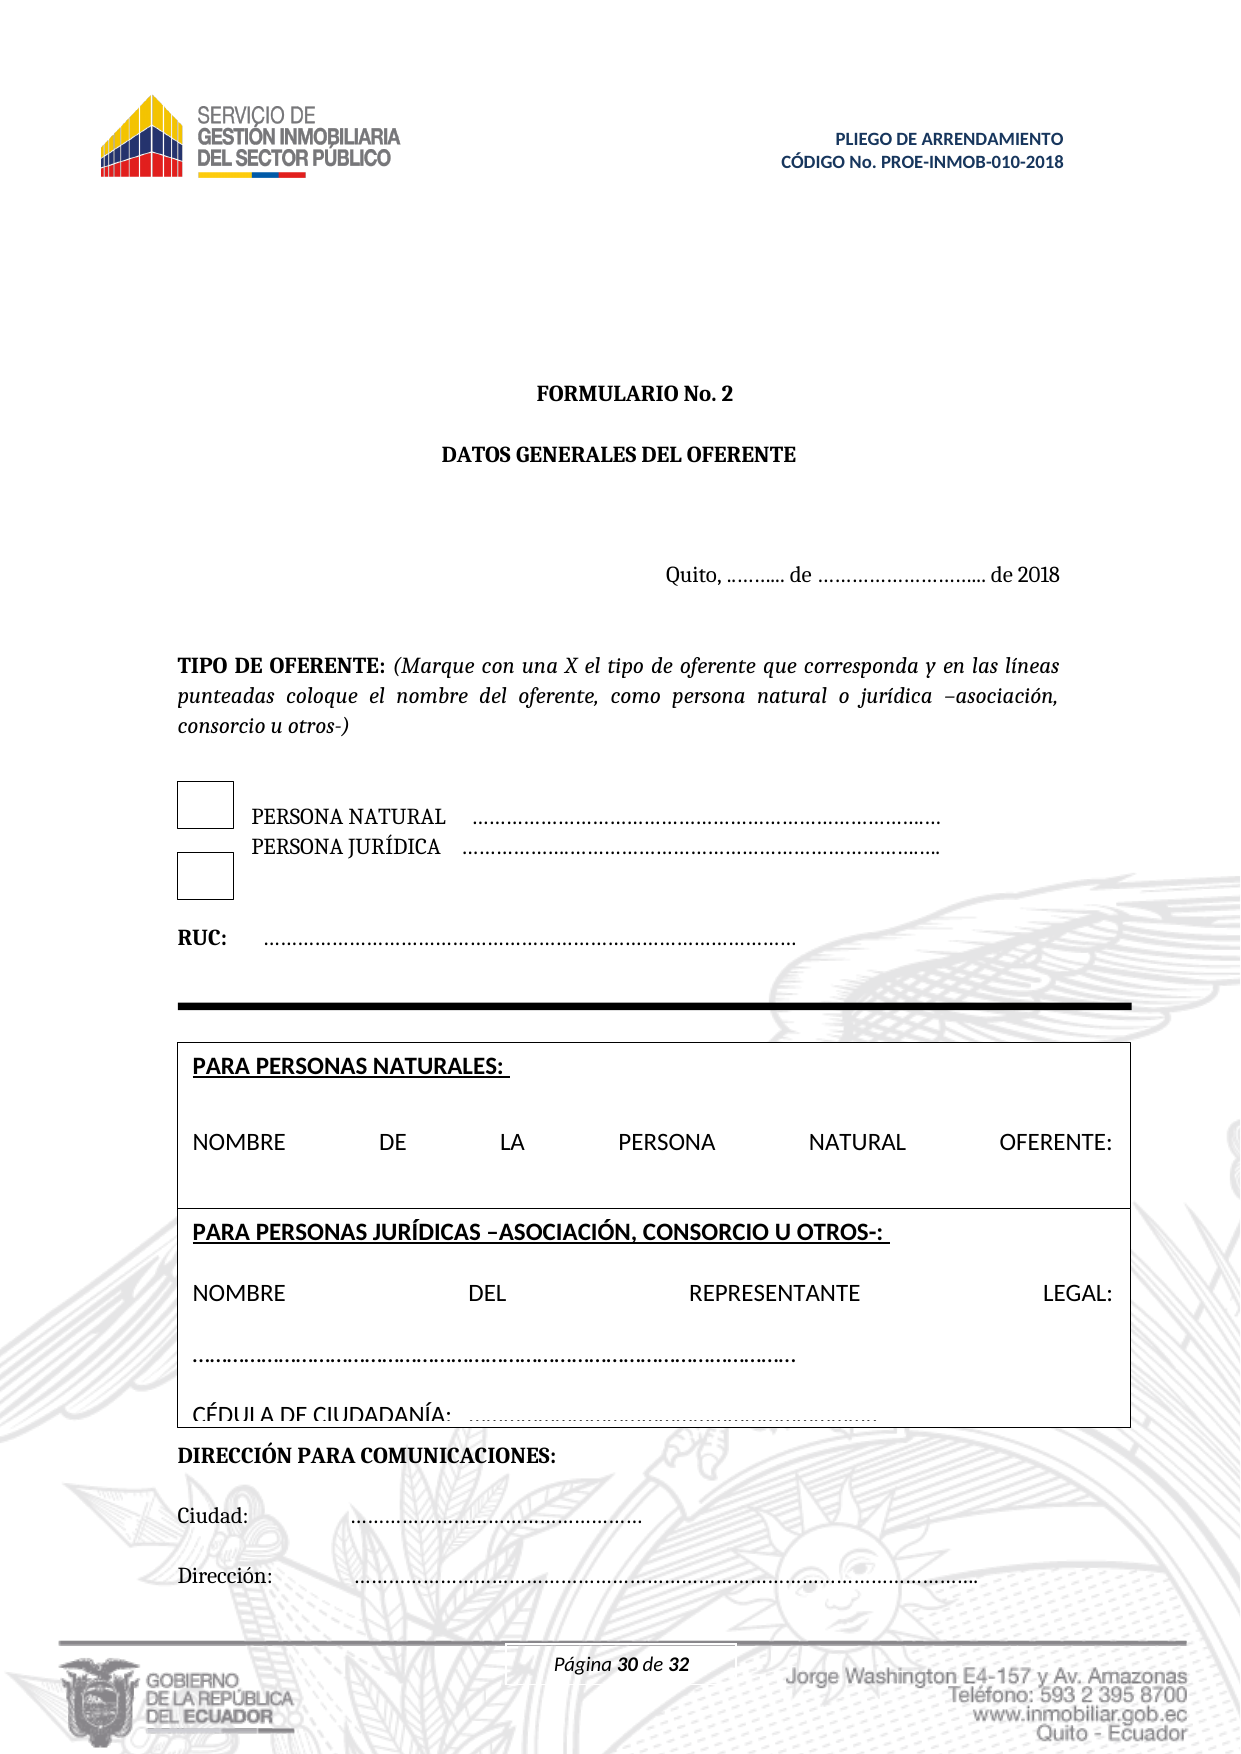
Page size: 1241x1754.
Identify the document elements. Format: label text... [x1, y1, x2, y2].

text Dirección: ………………………………………………………………………………………………. [177, 1563, 1060, 1589]
picture [0, 825, 1241, 1754]
picture [82, 81, 419, 192]
text RUC: ………………………………………………………………………………… [177, 925, 1060, 951]
text DIRECCIÓN PARA COMUNICACIONES: [177, 1442, 1060, 1469]
text PERSONA JURÍDICA ……………….…………………………………………………….…. [177, 834, 1060, 860]
text PERSONA NATURAL …………………………………………………………………….… [177, 804, 1093, 830]
text TIPO DE OFERENTE: (Marque con una X el tipo de oferente que corresponda y en las líneas punteadas coloque el nombre del oferente, como persona natural o jurídica –asociación, consorcio u otros-) [177, 653, 1060, 739]
text Ciudad: …………………………………………… [177, 1503, 1060, 1529]
text FORMULARIO No. 2 [177, 381, 1093, 407]
text Quito, ..……... de ………………………... de 2018 [177, 562, 1060, 588]
text DATOS GENERALES DEL OFERENTE [177, 441, 1060, 468]
